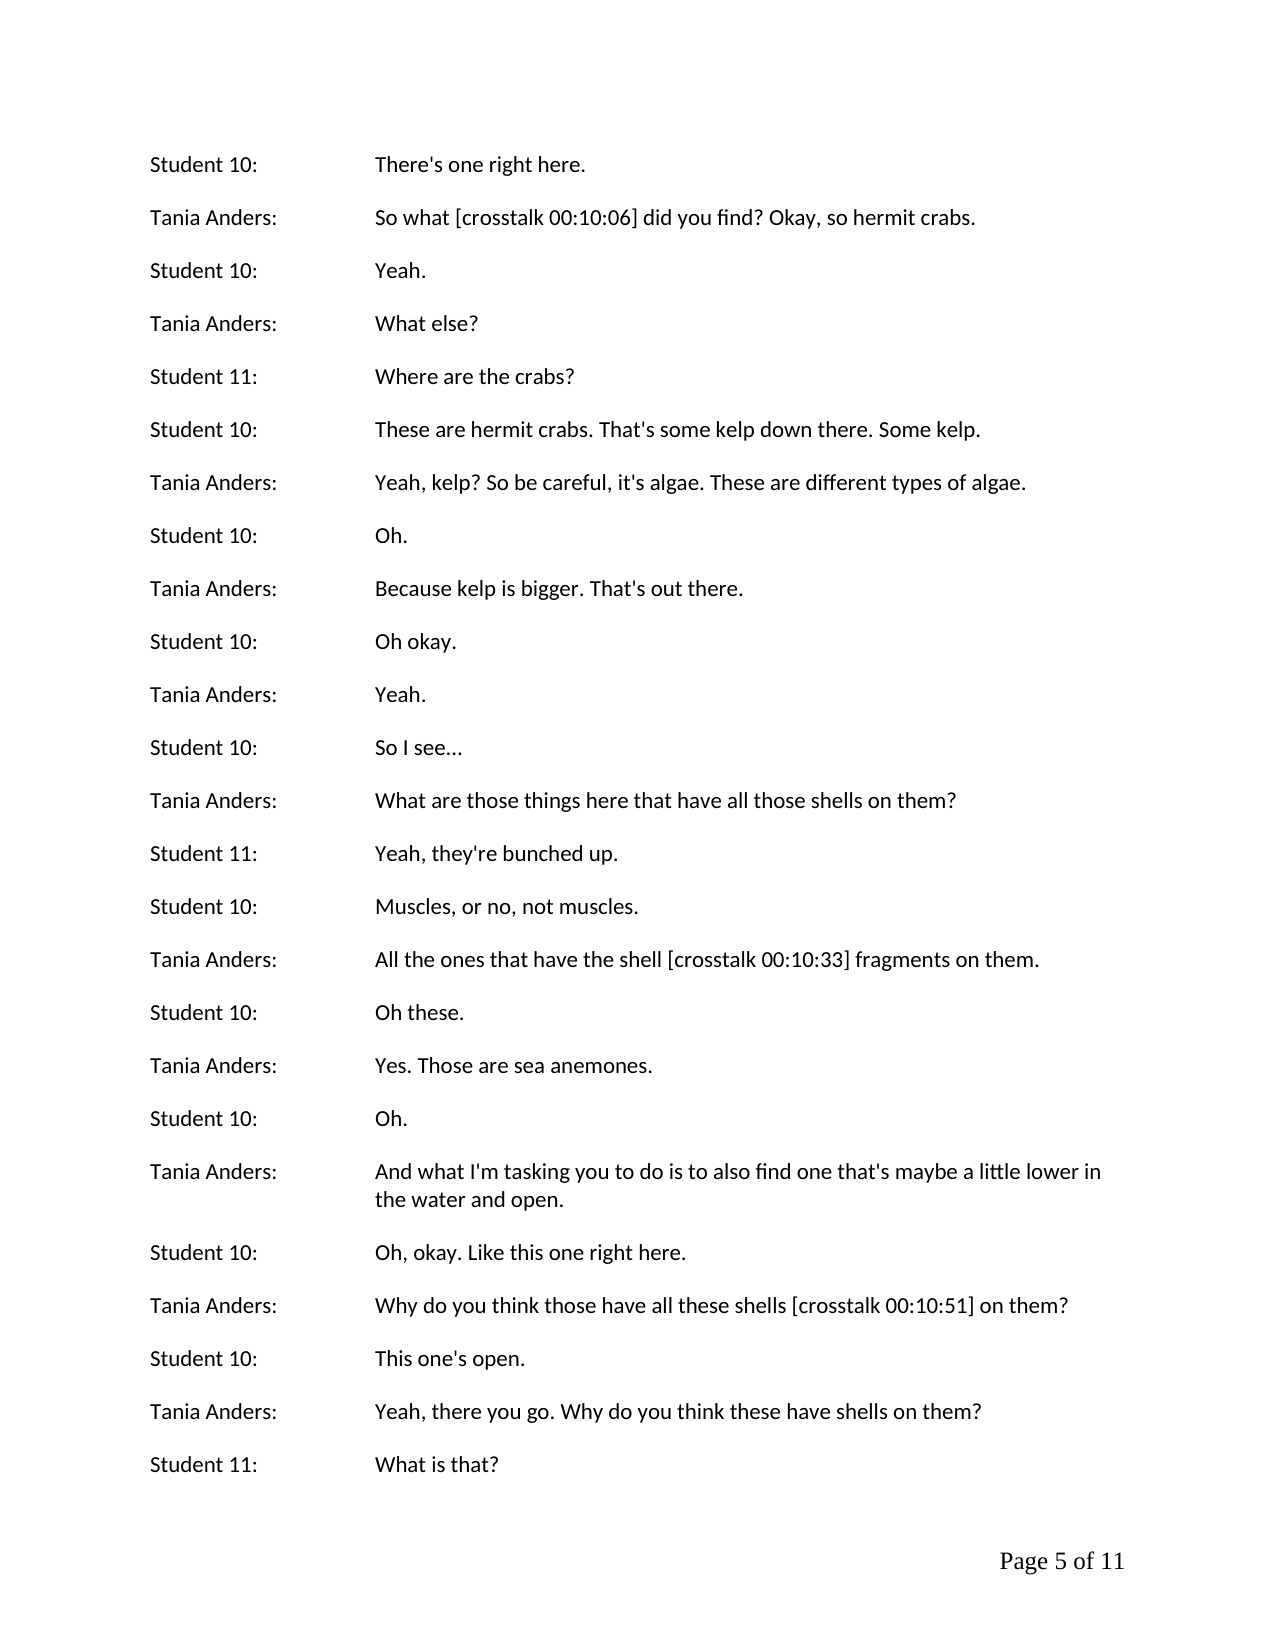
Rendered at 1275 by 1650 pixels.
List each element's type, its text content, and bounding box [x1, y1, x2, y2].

text Student 10: So I see... [150, 733, 1125, 761]
text Tania Anders: Because kelp is bigger. That's out there. [150, 574, 1125, 602]
text Student 10: This one's open. [150, 1344, 1125, 1372]
text Student 10: Oh, okay. Like this one right here. [150, 1238, 1125, 1266]
text Tania Anders: Yes. Those are sea anemones. [150, 1051, 1125, 1079]
text Student 10: Oh these. [150, 998, 1125, 1026]
text Tania Anders: Yeah, there you go. Why do you think these have shells on them? [150, 1397, 1125, 1426]
text Student 10: Oh. [150, 1104, 1125, 1132]
text Student 10: Yeah. [150, 256, 1125, 284]
text Tania Anders: What are those things here that have all those shells on them? [150, 786, 1125, 814]
text Tania Anders: What else? [150, 309, 1125, 337]
text Tania Anders: So what [crosstalk 00:10:06] did you find? Okay, so hermit crabs. [150, 203, 1125, 231]
text Tania Anders: Yeah. [150, 680, 1125, 708]
text Student 10: Oh okay. [150, 627, 1125, 655]
text Student 11: What is that? [150, 1451, 1125, 1478]
text Student 10: Oh. [150, 521, 1125, 549]
text Tania Anders: And what I'm tasking you to do is to also find one that's maybe a little lower in the water and open. [150, 1157, 1125, 1213]
text Tania Anders: All the ones that have the shell [crosstalk 00:10:33] fragments on them. [150, 945, 1125, 973]
text Student 11: Where are the crabs? [150, 362, 1125, 390]
text Student 10: These are hermit crabs. That's some kelp down there. Some kelp. [150, 415, 1125, 443]
text Student 11: Yeah, they're bunched up. [150, 839, 1125, 867]
text Student 10: Muscles, or no, not muscles. [150, 892, 1125, 920]
text Tania Anders: Yeah, kelp? So be careful, it's algae. These are different types of algae. [150, 468, 1125, 496]
text Tania Anders: Why do you think those have all these shells [crosstalk 00:10:51] on them? [150, 1291, 1125, 1319]
text Student 10: There's one right here. [150, 150, 1125, 178]
